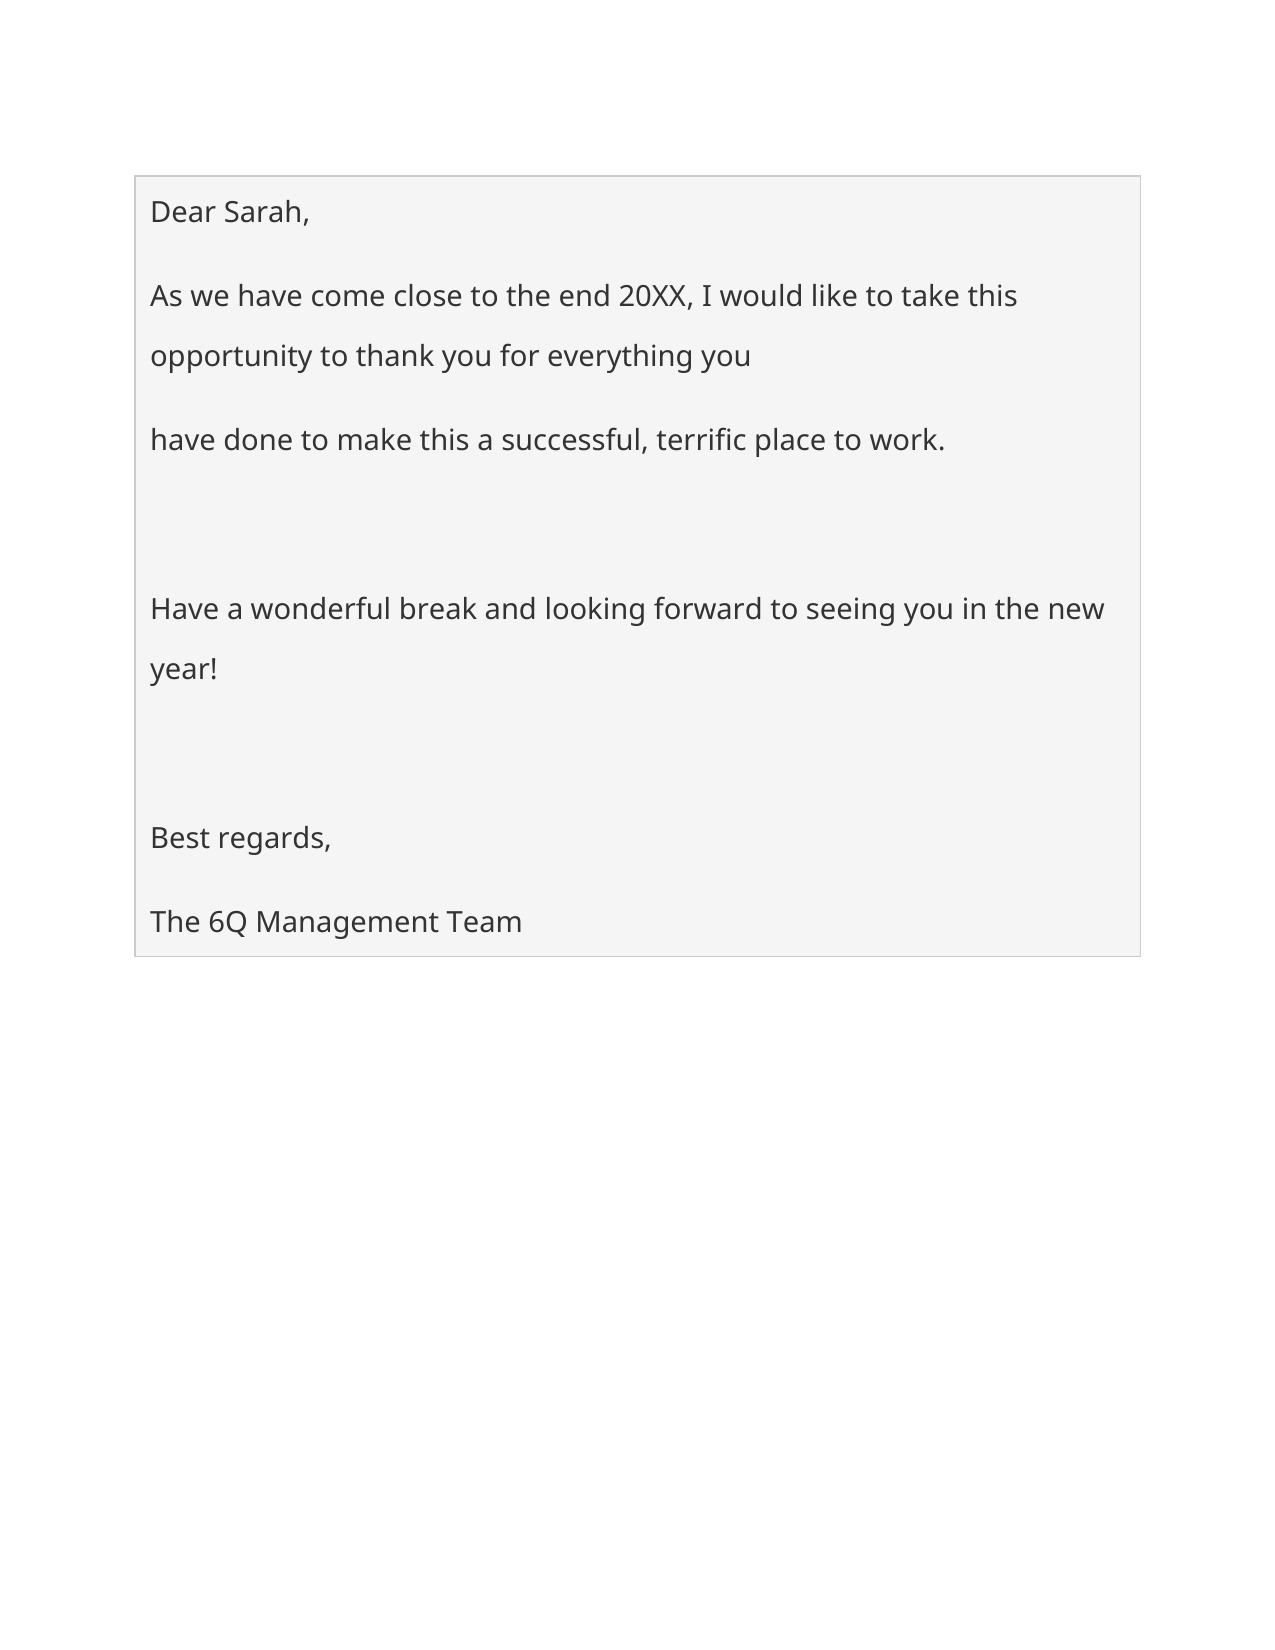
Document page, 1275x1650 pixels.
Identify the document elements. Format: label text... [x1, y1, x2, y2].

text have done to make this a successful, terrific place to work. [136, 403, 1140, 459]
text Have a wonderful break and looking forward to seeing you in the new year! [136, 572, 1140, 688]
text As we have come close to the end 20XX, I would like to take this opportunity to thank you for everything you [136, 259, 1140, 375]
text Best regards, [136, 801, 1140, 857]
text The 6Q Management Team [136, 885, 1140, 956]
text Dear Sarah, [136, 177, 1140, 231]
